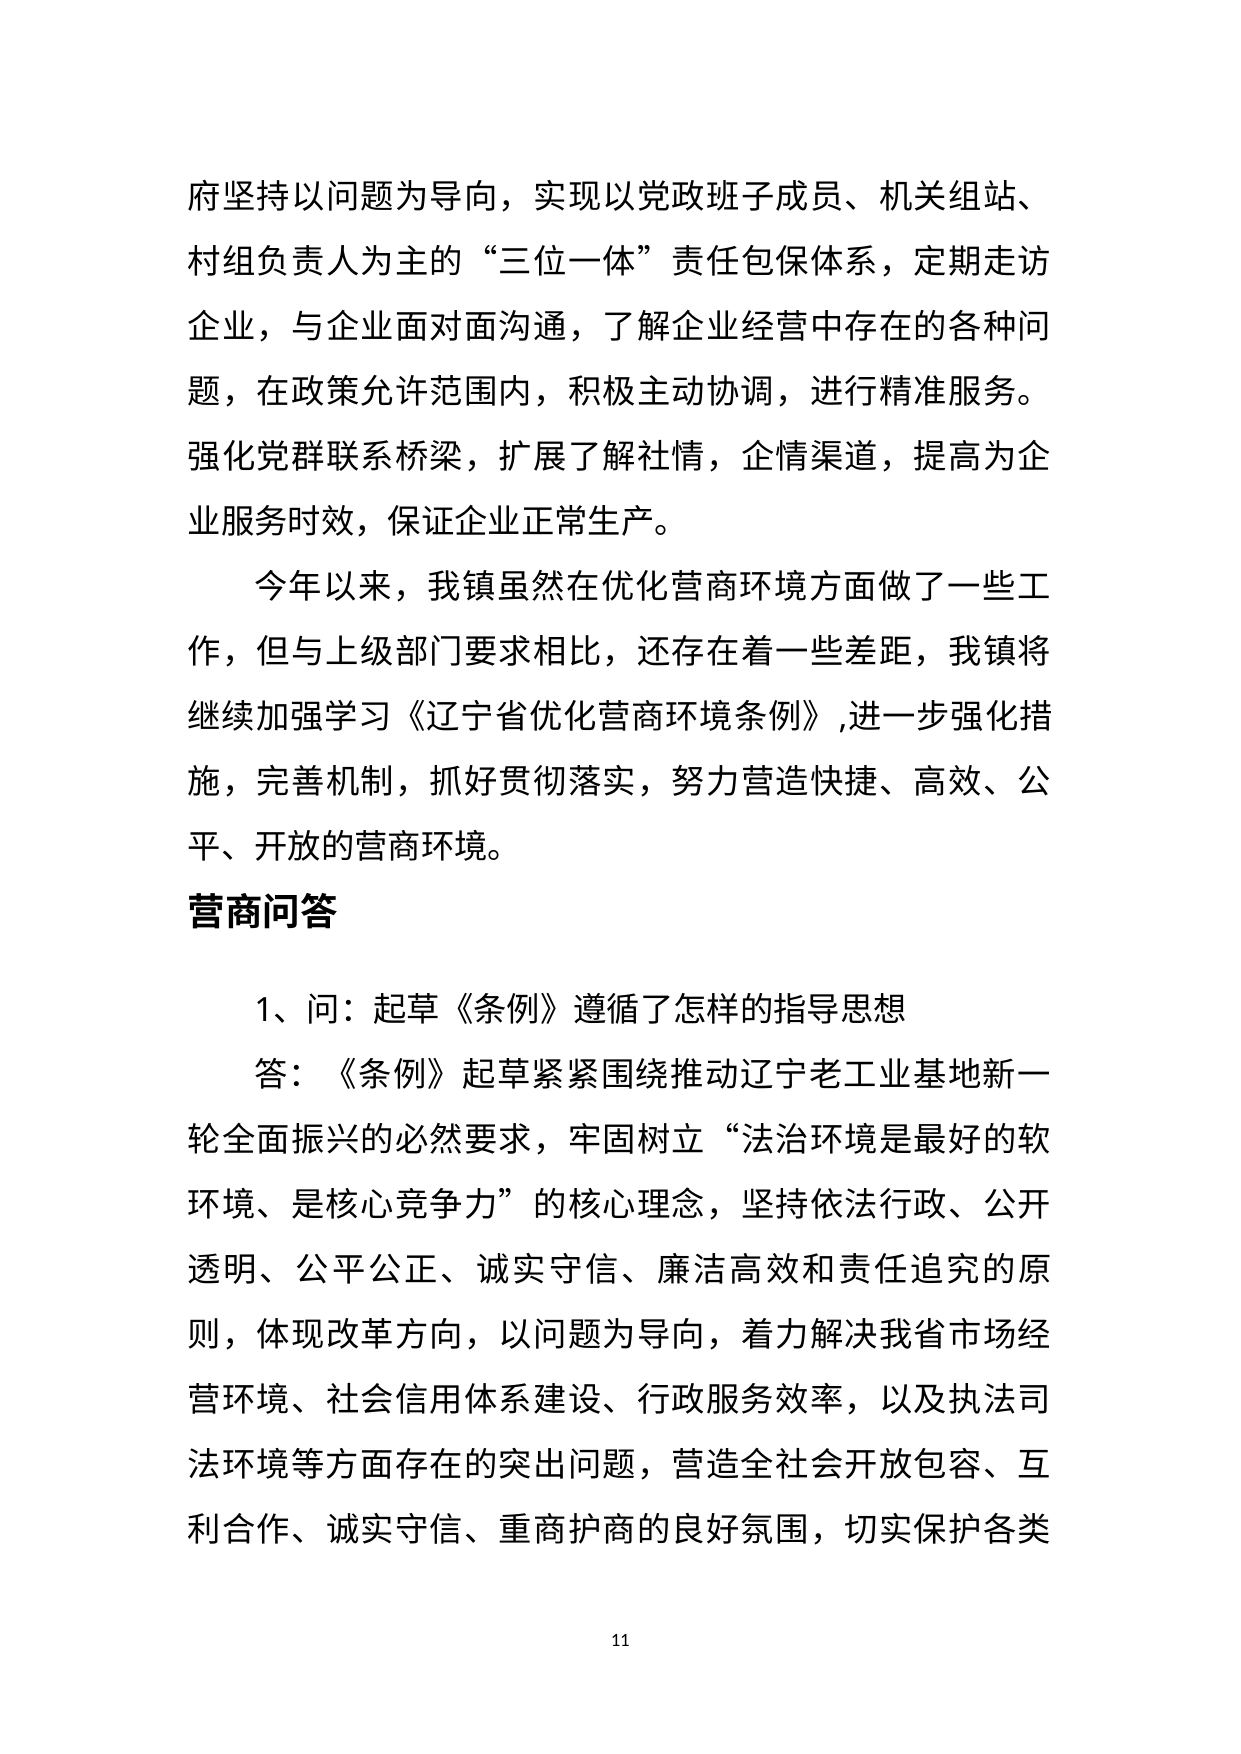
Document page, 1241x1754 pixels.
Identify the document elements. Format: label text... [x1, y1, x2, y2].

list 今年以来，我镇虽然在优化营商环境方面做了一些工作，但与上级部门要求相比，还存在着一些差距，我镇将继续加强学习《辽宁省优化营商环境条例》,进一步强化措施，完善机制，抓好贯彻落实，努力营造快捷、高效、公平、开放的营商环境。 [187, 552, 1053, 877]
text 1、问：起草《条例》遵循了怎样的指导思想 [187, 974, 1053, 1039]
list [187, 162, 1053, 552]
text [187, 1039, 1053, 1559]
text 营商问答 [187, 877, 1053, 942]
